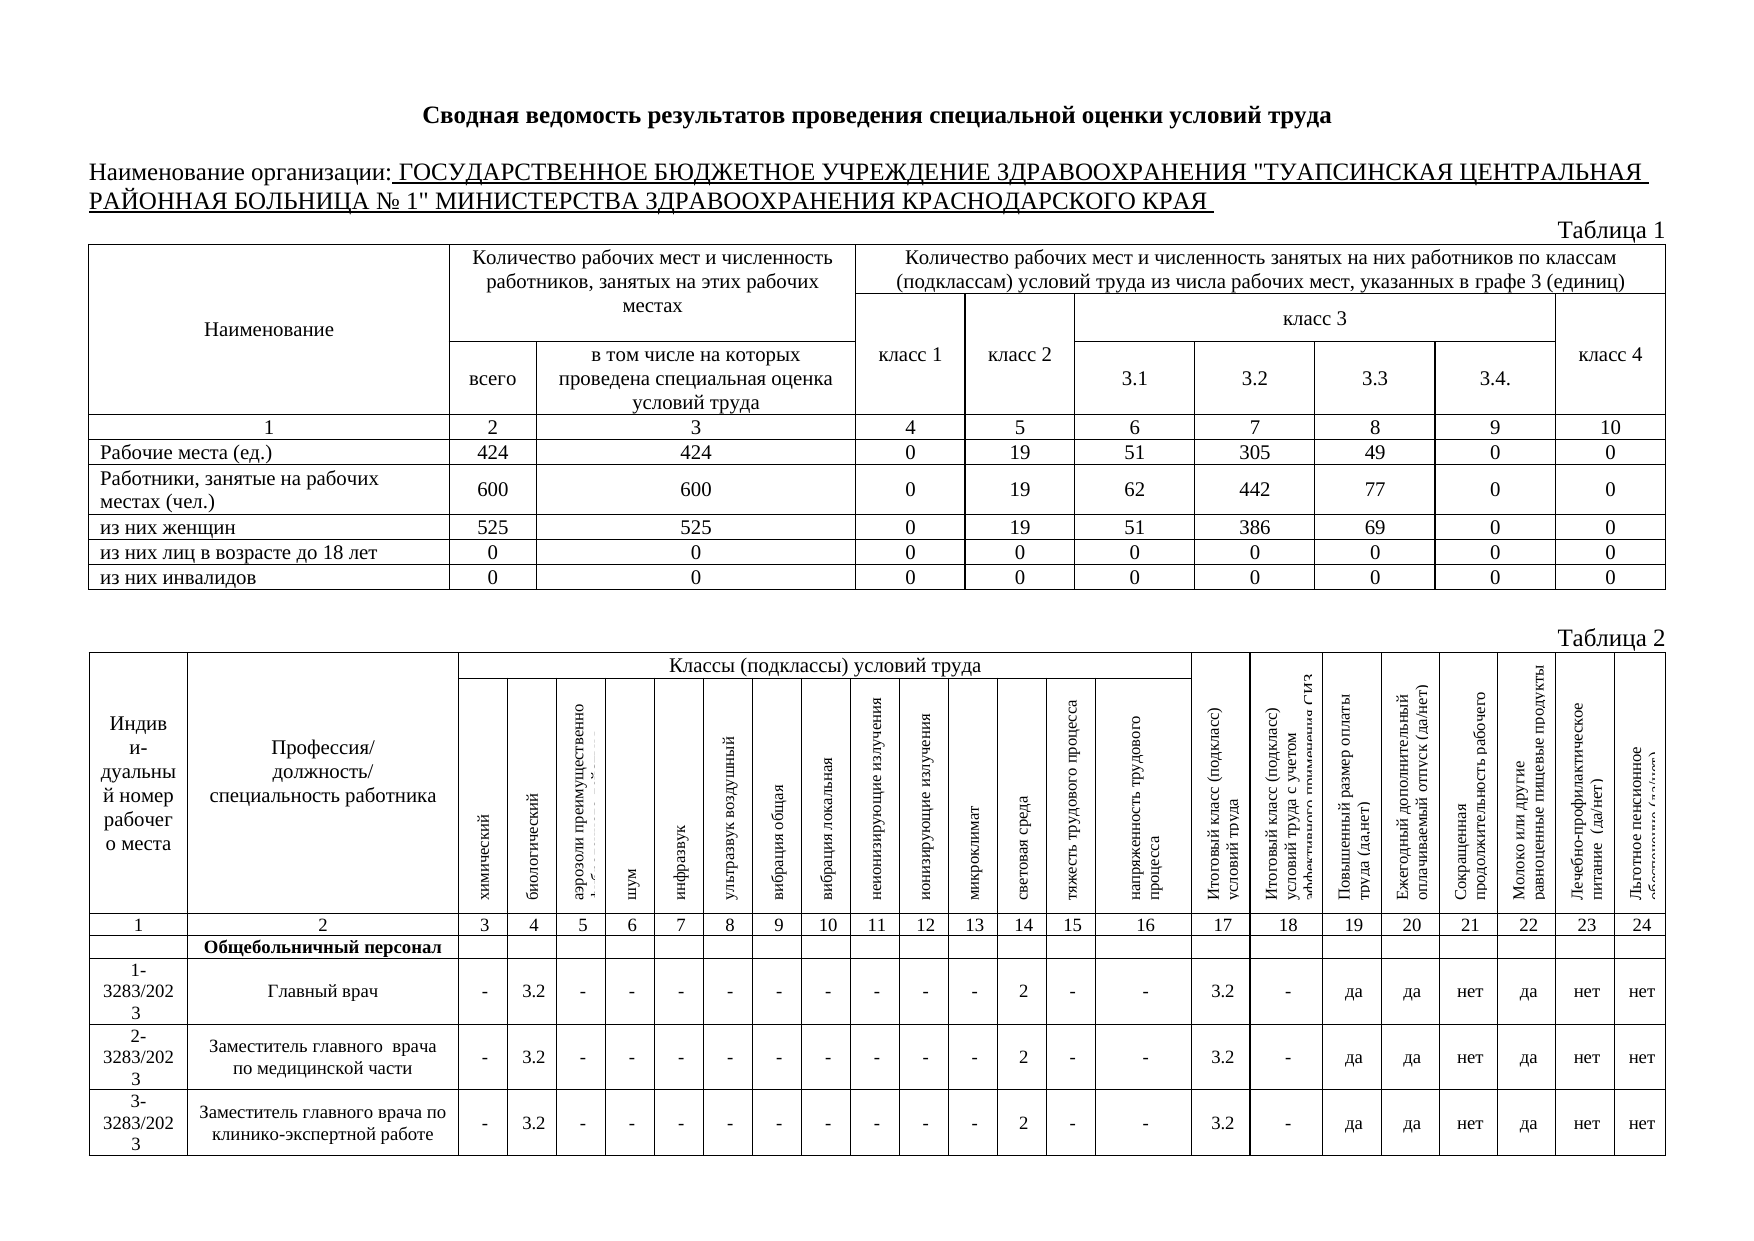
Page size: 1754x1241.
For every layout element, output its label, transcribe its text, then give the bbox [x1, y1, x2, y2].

table_cell 424 [537, 440, 855, 464]
table_cell 0 [1436, 540, 1555, 564]
table_header Ежегодный дополнительный оплачиваемый отпуск (да/нет) [1382, 653, 1439, 912]
text Сводная ведомость результатов проведения специальной оценки условий труда [89, 100, 1665, 129]
table_cell нет [1440, 1090, 1497, 1155]
table_header Классы (подклассы) условий труда [459, 653, 1191, 678]
table_cell 3-3283/2023 [90, 1090, 187, 1155]
table_cell 14 [998, 914, 1046, 935]
table_cell 0 [1195, 540, 1314, 564]
table_cell 11 [851, 914, 899, 935]
table_cell 525 [450, 515, 536, 539]
table_cell нет [1615, 1025, 1665, 1089]
table_cell - [655, 1090, 703, 1155]
table_cell 0 [450, 540, 536, 564]
table_cell - [753, 959, 801, 1023]
table_cell биологический [508, 679, 556, 912]
table_cell - [1251, 959, 1322, 1023]
table_cell 0 [1436, 565, 1555, 589]
table_cell - [655, 959, 703, 1023]
table_cell 3.4. [1436, 342, 1555, 414]
table_cell 2 [998, 959, 1046, 1023]
table_cell 0 [856, 565, 964, 589]
table_cell [655, 936, 703, 958]
table_cell [508, 936, 556, 958]
table_cell 3.2 [1192, 1090, 1249, 1155]
table_cell 8 [1315, 415, 1434, 439]
table_cell [753, 936, 801, 958]
table_cell 1-3283/2023 [90, 959, 187, 1023]
table_cell да [1382, 1090, 1439, 1155]
table_cell нет [1440, 959, 1497, 1023]
table_cell из них инвалидов [89, 565, 449, 589]
table_cell 3.2 [1192, 959, 1249, 1023]
table_cell - [459, 959, 507, 1023]
table_cell световая среда [998, 679, 1046, 912]
table_cell да [1323, 959, 1381, 1023]
table_cell химический [459, 679, 507, 912]
table_cell 0 [1315, 565, 1434, 589]
table_header Льготное пенсионное обеспечение (да/нет) [1615, 653, 1665, 912]
table_cell 5 [557, 914, 605, 935]
table_cell Заместитель главного врача по медицинской части [188, 1025, 458, 1089]
table_cell - [1096, 1090, 1191, 1155]
table_cell 0 [856, 440, 964, 464]
table_cell 4 [508, 914, 556, 935]
table_cell да [1498, 1090, 1555, 1155]
table_cell [1192, 936, 1249, 958]
table_cell 0 [450, 565, 536, 589]
table_cell 2 [998, 1025, 1046, 1089]
table_cell - [606, 1025, 654, 1089]
table_cell класс 3 [1075, 294, 1555, 341]
table_cell - [557, 959, 605, 1023]
table_cell 2-3283/2023 [90, 1025, 187, 1089]
table_cell да [1323, 1090, 1381, 1155]
table_cell 20 [1382, 914, 1439, 935]
table_cell 7 [1195, 415, 1314, 439]
table_cell неионизирующие излучения [851, 679, 899, 912]
table_cell нет [1615, 1090, 1665, 1155]
table_cell нет [1556, 959, 1614, 1023]
table_cell - [949, 959, 997, 1023]
table_cell нет [1556, 1090, 1614, 1155]
table_cell - [1251, 1025, 1322, 1089]
table_cell ионизирующие излучения [900, 679, 948, 912]
table_header Количество рабочих мест и численность работников, занятых на этих рабочих местах [450, 245, 855, 341]
table_cell тяжесть трудового процесса [1047, 679, 1095, 912]
table_cell 0 [856, 540, 964, 564]
table_cell 305 [1195, 440, 1314, 464]
table_cell 49 [1315, 440, 1434, 464]
table_cell да [1382, 1025, 1439, 1089]
table_cell 0 [966, 540, 1074, 564]
table_cell вибрация локальная [802, 679, 850, 912]
table_header Итоговый класс (подкласс) условий труда с учетом эффективного применения СИЗ [1251, 653, 1322, 912]
table_cell нет [1440, 1025, 1497, 1089]
table_cell 0 [856, 515, 964, 539]
table_cell 3.1 [1075, 342, 1194, 414]
table_cell из них лиц в возрасте до 18 лет [89, 540, 449, 564]
table_header Итоговый класс (подкласс) условий труда [1192, 653, 1249, 912]
table_cell 0 [1556, 540, 1665, 564]
table_cell 3.2 [508, 959, 556, 1023]
table_cell 0 [856, 465, 964, 513]
table_cell Общебольничный персонал [188, 936, 458, 958]
table_cell 21 [1440, 914, 1497, 935]
table_cell 2 [188, 914, 458, 935]
table_cell в том числе на которых проведена специальная оценка условий труда [537, 342, 855, 414]
table_cell 19 [966, 440, 1074, 464]
table_header Наименование [89, 245, 449, 414]
table_cell шум [606, 679, 654, 912]
table_cell 0 [1436, 465, 1555, 513]
table_cell - [753, 1025, 801, 1089]
table_cell [1382, 936, 1439, 958]
table_cell - [1047, 1090, 1095, 1155]
table_header Сокращенная продолжительность рабочего времени (да/нет) [1440, 653, 1497, 912]
table_cell - [1251, 1090, 1322, 1155]
table_cell [900, 936, 948, 958]
table_cell 0 [1556, 515, 1665, 539]
table_cell да [1323, 1025, 1381, 1089]
table_cell 22 [1498, 914, 1555, 935]
table_cell [90, 936, 187, 958]
table_cell - [900, 1090, 948, 1155]
table_cell - [1096, 1025, 1191, 1089]
table_cell - [655, 1025, 703, 1089]
table_cell Работники, занятые на рабочих местах (чел.) [89, 465, 449, 513]
table_cell 15 [1047, 914, 1095, 935]
table_cell 2 [998, 1090, 1046, 1155]
table_cell 0 [1556, 440, 1665, 464]
table_cell 12 [900, 914, 948, 935]
table_cell 23 [1556, 914, 1614, 935]
table_header Повышенный размер оплаты труда (да,нет) [1323, 653, 1381, 912]
table_cell 3 [537, 415, 855, 439]
table_cell [606, 936, 654, 958]
table_cell 8 [704, 914, 752, 935]
table_cell ультразвук воздушный [704, 679, 752, 912]
table_cell 51 [1075, 440, 1194, 464]
table_header Количество рабочих мест и численность занятых на них работников по классам (подклассам) условий труда из числа рабочих мест, указанных в графе 3 (единиц) [856, 245, 1665, 293]
table_cell 3.2 [1195, 342, 1314, 414]
table_cell инфразвук [655, 679, 703, 912]
table_cell - [900, 1025, 948, 1089]
table_cell 13 [949, 914, 997, 935]
table_cell [949, 936, 997, 958]
table_cell - [1047, 1025, 1095, 1089]
table_cell нет [1615, 959, 1665, 1023]
table_cell 18 [1251, 914, 1322, 935]
table_cell вибрация общая [753, 679, 801, 912]
table_cell - [802, 1025, 850, 1089]
table_cell 77 [1315, 465, 1434, 513]
table_cell 6 [1075, 415, 1194, 439]
table_cell [802, 936, 850, 958]
table_cell из них женщин [89, 515, 449, 539]
table_cell 0 [966, 565, 1074, 589]
table_cell нет [1556, 1025, 1614, 1089]
table_cell да [1382, 959, 1439, 1023]
table_cell 0 [1556, 565, 1665, 589]
table_cell - [851, 1025, 899, 1089]
table_cell 24 [1615, 914, 1665, 935]
table_cell 600 [537, 465, 855, 513]
table_cell 62 [1075, 465, 1194, 513]
table_cell 51 [1075, 515, 1194, 539]
table_cell 0 [1436, 440, 1555, 464]
table_cell класс 2 [966, 294, 1074, 414]
table_cell [1251, 936, 1322, 958]
table_cell напряженность трудового процесса [1096, 679, 1191, 912]
table_cell 0 [537, 565, 855, 589]
table_cell да [1498, 1025, 1555, 1089]
table_cell 600 [450, 465, 536, 513]
table_cell [704, 936, 752, 958]
table_cell - [704, 959, 752, 1023]
table_cell 424 [450, 440, 536, 464]
table_cell [1323, 936, 1381, 958]
table_cell - [557, 1025, 605, 1089]
table_cell [1498, 936, 1555, 958]
table_cell - [1096, 959, 1191, 1023]
table_cell 6 [606, 914, 654, 935]
table_cell 9 [1436, 415, 1555, 439]
text Наименование организации: ГОСУДАРСТВЕННОЕ БЮДЖЕТНОЕ УЧРЕЖДЕНИЕ ЗДРАВООХРАНЕНИЯ "ТУАПСИНСКАЯ ЦЕНТРАЛЬНАЯ РАЙОННАЯ БОЛЬНИЦА № 1" МИНИСТЕРСТВА ЗДРАВООХРАНЕНИЯ КРАСНОДАРСКОГО КРАЯ [89, 157, 1665, 215]
table_cell 0 [1315, 540, 1434, 564]
table_cell микроклимат [949, 679, 997, 912]
table_cell [1556, 936, 1614, 958]
table_cell 19 [966, 515, 1074, 539]
table_cell 525 [537, 515, 855, 539]
table_cell - [802, 959, 850, 1023]
table_cell - [900, 959, 948, 1023]
table_cell 0 [1195, 565, 1314, 589]
table_cell Рабочие места (ед.) [89, 440, 449, 464]
table_cell 2 [450, 415, 536, 439]
table_cell [459, 936, 507, 958]
table_cell 0 [1436, 515, 1555, 539]
table_cell 5 [966, 415, 1074, 439]
text Таблица 1 [89, 215, 1665, 244]
table_cell 3.2 [508, 1090, 556, 1155]
table_cell - [606, 959, 654, 1023]
table_cell - [459, 1025, 507, 1089]
table_cell - [753, 1090, 801, 1155]
table_cell 4 [856, 415, 964, 439]
table_cell [998, 936, 1046, 958]
table_cell [1047, 936, 1095, 958]
table_header Лечебно-профилактическое питание (да/нет) [1556, 653, 1614, 912]
table_cell 3.3 [1315, 342, 1434, 414]
table_cell - [851, 1090, 899, 1155]
table_cell - [606, 1090, 654, 1155]
table_cell - [557, 1090, 605, 1155]
table_cell - [851, 959, 899, 1023]
table_cell класс 4 [1556, 294, 1665, 414]
table_cell - [704, 1090, 752, 1155]
table_cell 17 [1192, 914, 1249, 935]
table_cell - [704, 1025, 752, 1089]
table_header Молоко или другие равноценные пищевые продукты (да/нет) [1498, 653, 1555, 912]
text Таблица 2 [89, 623, 1665, 652]
table_cell [1096, 936, 1191, 958]
table_cell Заместитель главного врача по клинико-экспертной работе [188, 1090, 458, 1155]
table_cell 1 [90, 914, 187, 935]
table_cell - [949, 1025, 997, 1089]
table_cell 1 [89, 415, 449, 439]
table_cell 69 [1315, 515, 1434, 539]
table_cell да [1498, 959, 1555, 1023]
table_cell - [802, 1090, 850, 1155]
table_cell аэрозоли преимущественно фиброгенного действия [557, 679, 605, 912]
table_cell - [949, 1090, 997, 1155]
table_cell 7 [655, 914, 703, 935]
table_header Индивидуальный номер рабочего места [90, 653, 187, 912]
table_cell 19 [1323, 914, 1381, 935]
table_cell - [459, 1090, 507, 1155]
table_cell 0 [1075, 540, 1194, 564]
table_cell 9 [753, 914, 801, 935]
table_cell всего [450, 342, 536, 414]
table_cell 386 [1195, 515, 1314, 539]
table_header Профессия/ должность/ специальность работника [188, 653, 458, 912]
table_cell 10 [1556, 415, 1665, 439]
table_cell 10 [802, 914, 850, 935]
table_cell [851, 936, 899, 958]
table_cell - [1047, 959, 1095, 1023]
table_cell 3 [459, 914, 507, 935]
table_cell 0 [537, 540, 855, 564]
table_cell 3.2 [1192, 1025, 1249, 1089]
table_cell [1440, 936, 1497, 958]
table_cell 19 [966, 465, 1074, 513]
table_cell [1615, 936, 1665, 958]
table_cell 0 [1556, 465, 1665, 513]
table_cell 16 [1096, 914, 1191, 935]
table_cell 3.2 [508, 1025, 556, 1089]
table_cell 442 [1195, 465, 1314, 513]
table_cell класс 1 [856, 294, 964, 414]
table_cell Главный врач [188, 959, 458, 1023]
table_cell 0 [1075, 565, 1194, 589]
table_cell [557, 936, 605, 958]
